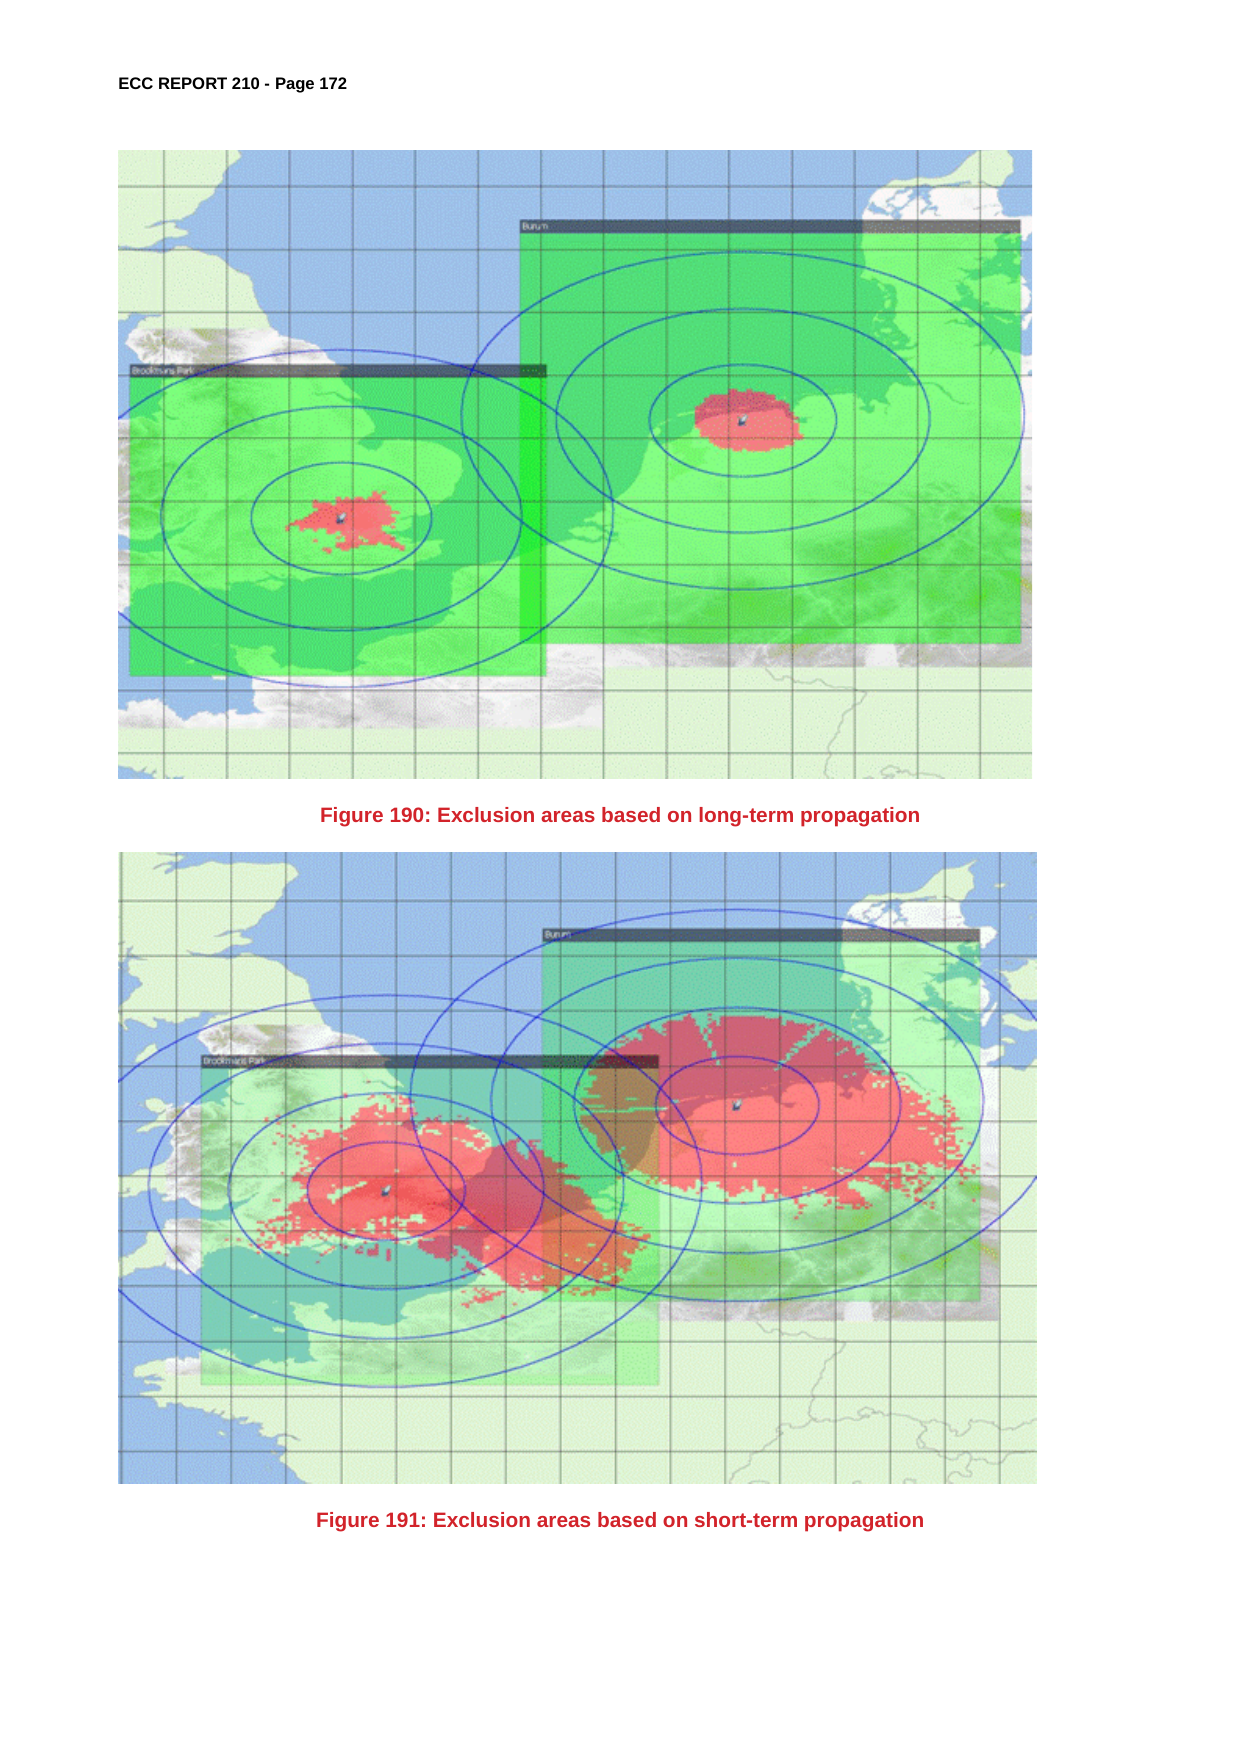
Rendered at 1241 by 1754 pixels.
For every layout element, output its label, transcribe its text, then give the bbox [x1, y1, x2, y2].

text Figure : Exclusion areas based on short-term propagation [118, 1508, 1122, 1532]
text Figure : Exclusion areas based on long-term propagation [118, 803, 1122, 827]
picture [118, 852, 1037, 1484]
picture [118, 150, 1033, 779]
